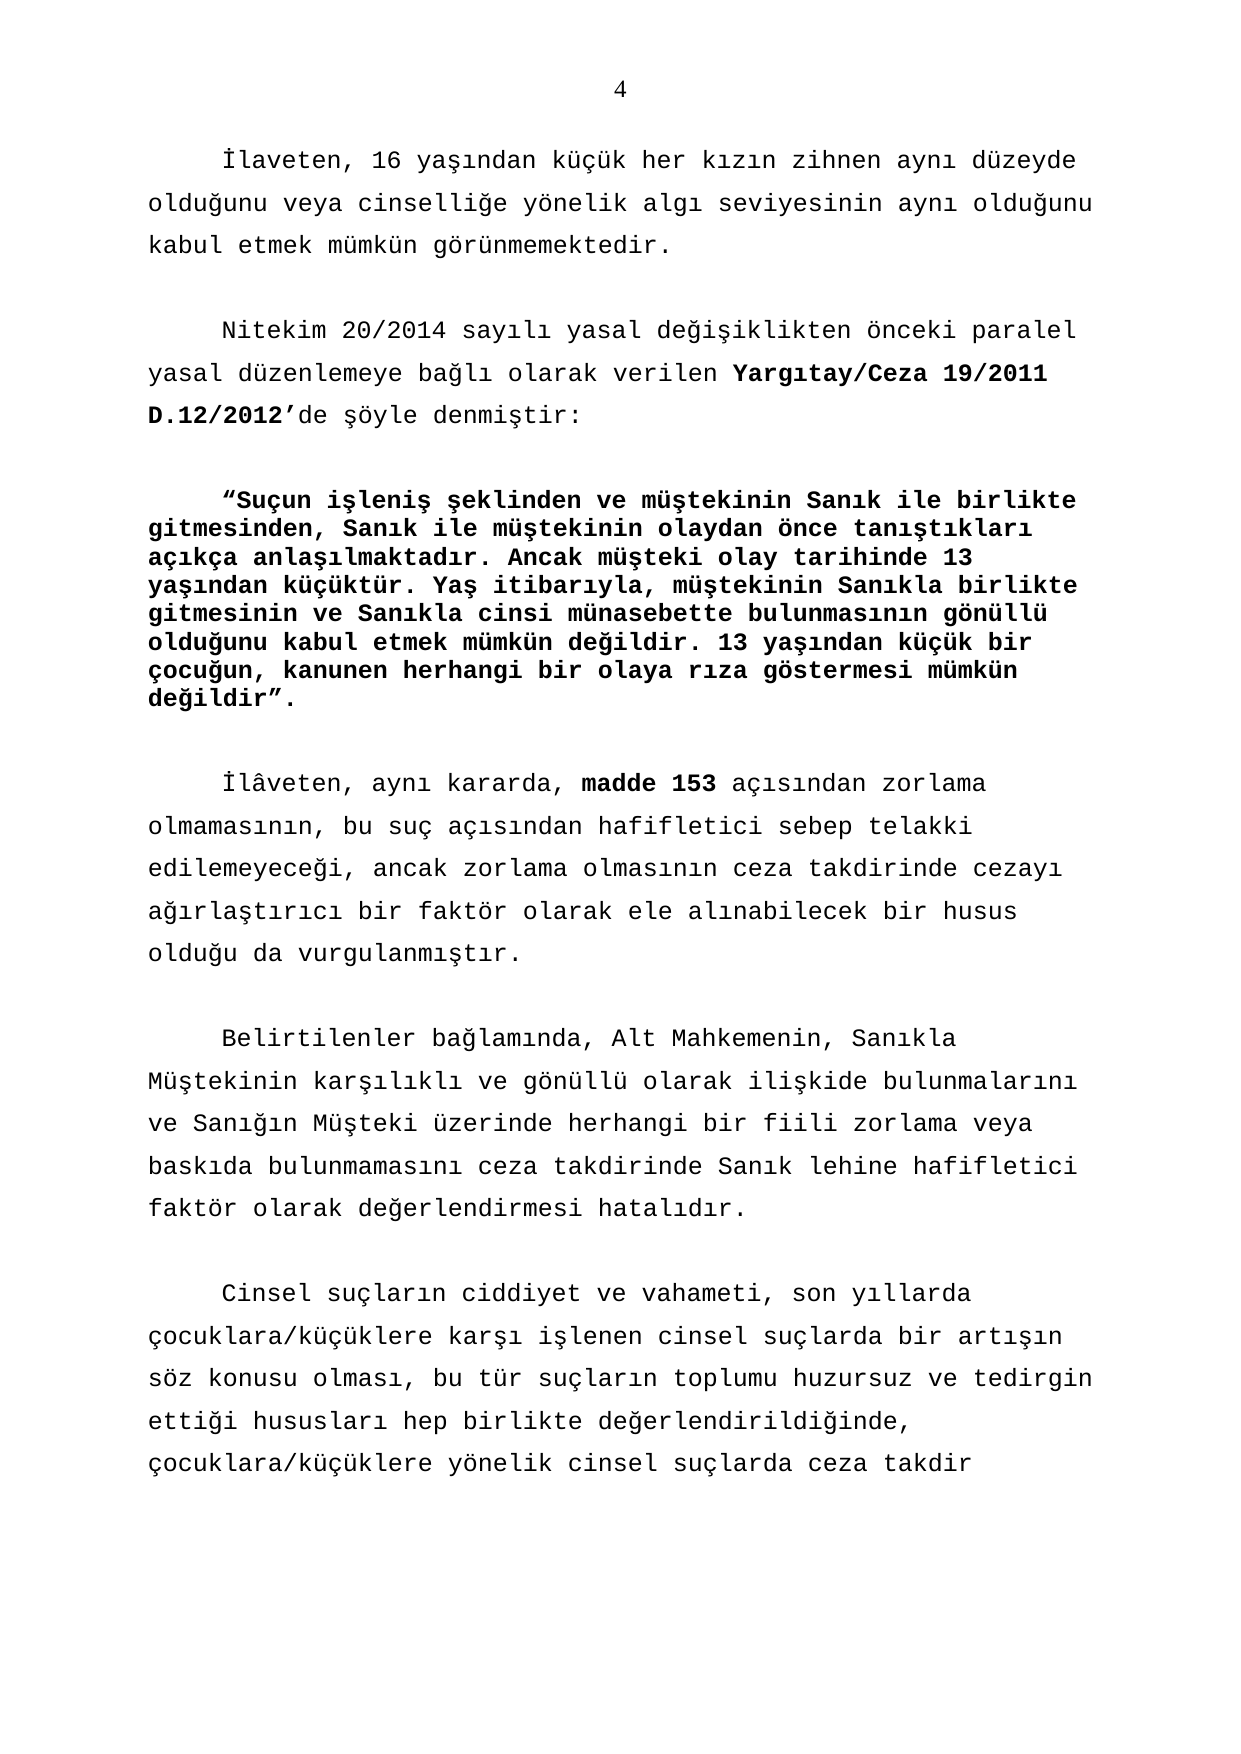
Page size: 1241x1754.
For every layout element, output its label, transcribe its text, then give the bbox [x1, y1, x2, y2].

text Nitekim 20/2014 sayılı yasal değişiklikten önceki paralel yasal düzenlemeye bağlı olarak verilen Yargıtay/Ceza 19/2011 D.12/2012’de şöyle denmiştir: [148, 318, 1093, 431]
text Cinsel suçların ciddiyet ve vahameti, son yıllarda çocuklara/küçüklere karşı işlenen cinsel suçlarda bir artışın söz konusu olması, bu tür suçların toplumu huzursuz ve tedirgin ettiği hususları hep birlikte değerlendirildiğinde, çocuklara/küçüklere yönelik cinsel suçlarda ceza takdir [148, 1281, 1093, 1479]
text İlâveten, aynı kararda, madde 153 açısından zorlama olmamasının, bu suç açısından hafifletici sebep telakki edilemeyeceği, ancak zorlama olmasının ceza takdirinde cezayı ağırlaştırıcı bir faktör olarak ele alınabilecek bir husus olduğu da vurgulanmıştır. [148, 771, 1093, 969]
text Belirtilenler bağlamında, Alt Mahkemenin, Sanıkla Müştekinin karşılıklı ve gönüllü olarak ilişkide bulunmalarını ve Sanığın Müşteki üzerinde herhangi bir fiili zorlama veya baskıda bulunmamasını ceza takdirinde Sanık lehine hafifletici faktör olarak değerlendirmesi hatalıdır. [148, 1026, 1093, 1224]
text İlaveten, 16 yaşından küçük her kızın zihnen aynı düzeyde olduğunu veya cinselliğe yönelik algı seviyesinin aynı olduğunu kabul etmek mümkün görünmemektedir. [148, 148, 1093, 261]
text “Suçun işleniş şeklinden ve müştekinin Sanık ile birlikte gitmesinden, Sanık ile müştekinin olaydan önce tanıştıkları açıkça anlaşılmaktadır. Ancak müşteki olay tarihinde 13 yaşından küçüktür. Yaş itibarıyla, müştekinin Sanıkla birlikte gitmesinin ve Sanıkla cinsi münasebette bulunmasının gönüllü olduğunu kabul etmek mümkün değildir. 13 yaşından küçük bir çocuğun, kanunen herhangi bir olaya rıza göstermesi mümkün değildir”. [148, 488, 1093, 714]
